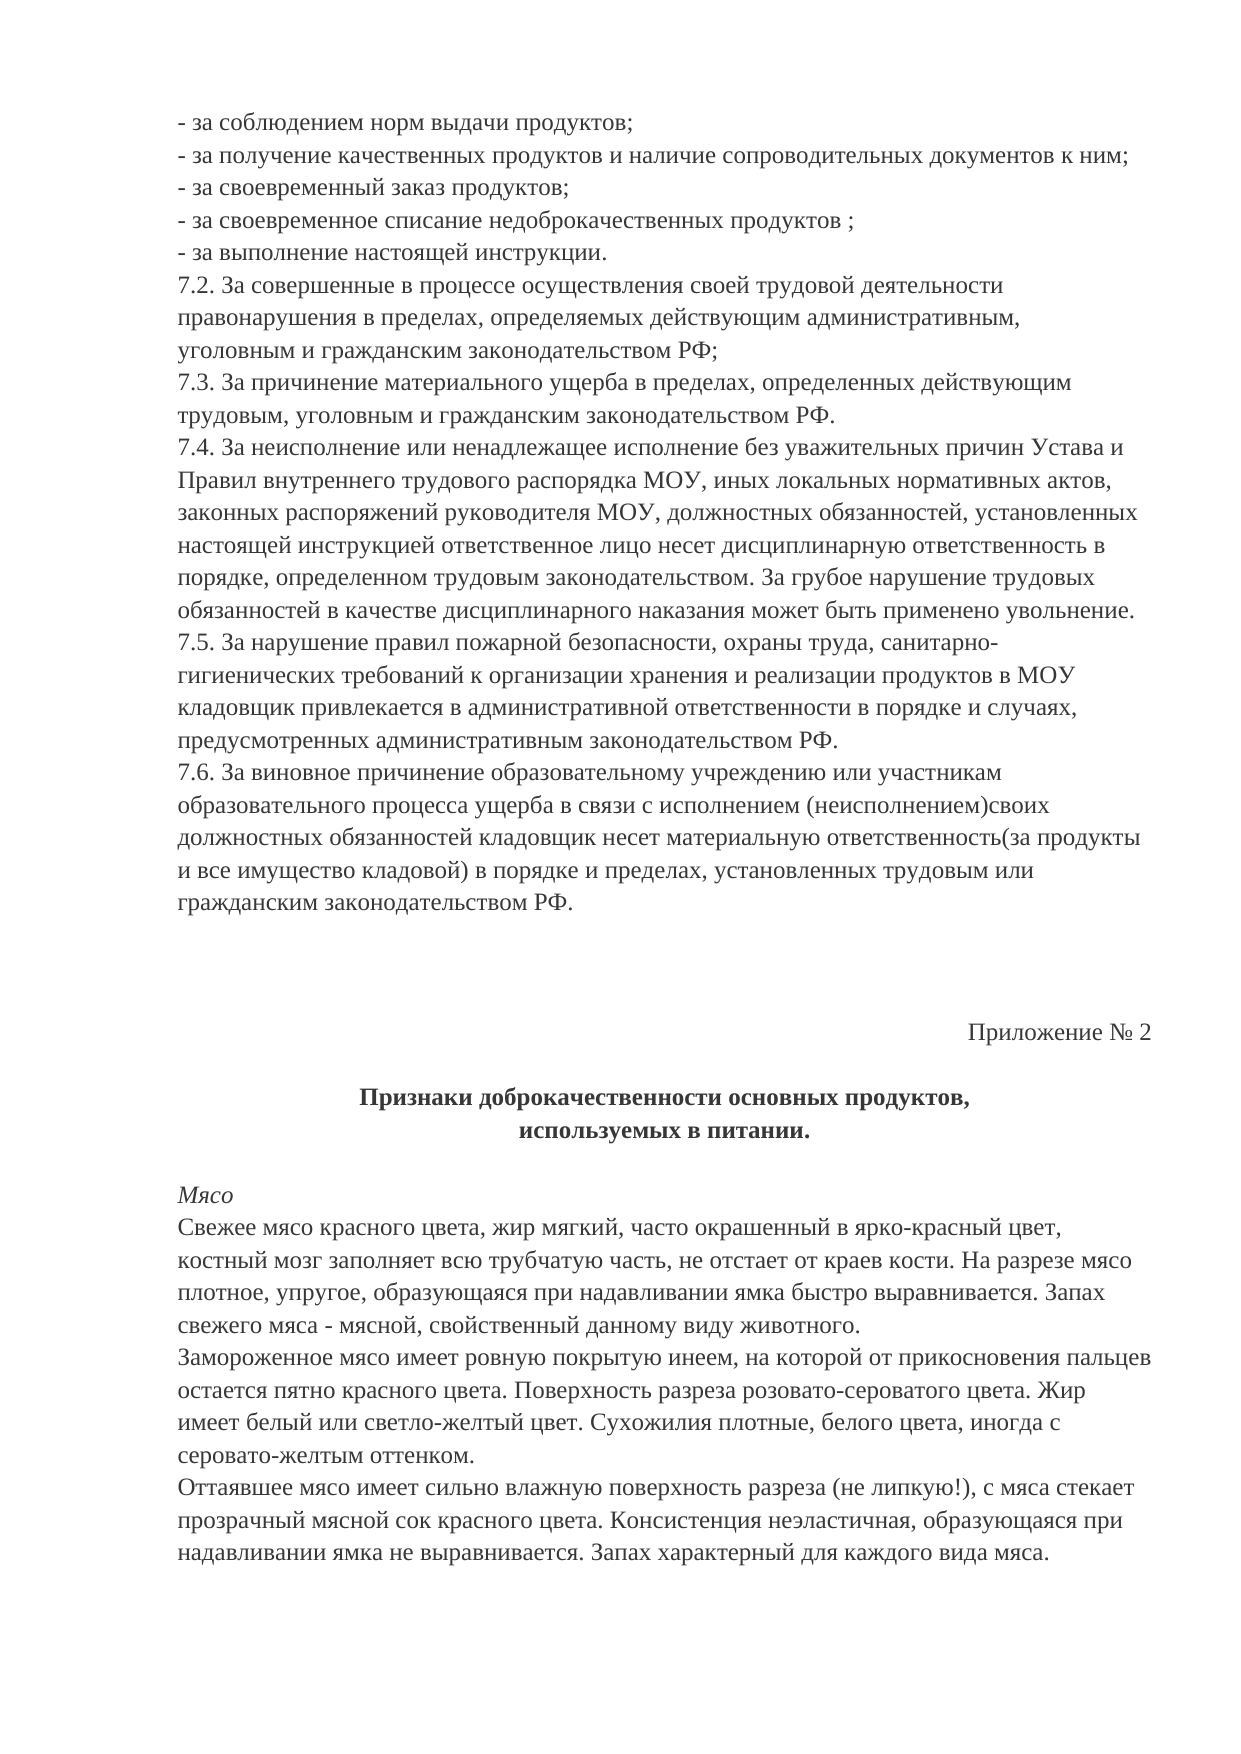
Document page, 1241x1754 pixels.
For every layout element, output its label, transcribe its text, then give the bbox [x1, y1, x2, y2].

text Свежее мясо красного цвета, жир мягкий, часто окрашенный в ярко-красный цвет, костный мозг заполняет всю трубчатую часть, не отстает от краев кости. На разрезе мясо плотное, упругое, образующаяся при надавливании ямка быстро выравнивается. Запах свежего мяса - мясной, свойственный данному виду животного. [177, 1208, 1152, 1338]
text - за получение качественных продуктов и наличие сопроводительных документов к ним; [177, 136, 1152, 168]
text - за соблюдением норм выдачи продуктов; [177, 103, 1152, 136]
text - за своевременное списание недоброкачественных продуктов ; [177, 201, 1152, 233]
text 7.2. За совершенные в процессе осуществления своей трудовой деятельности правонарушения в пределах, определяемых действующим административным, [177, 266, 1152, 331]
text - за своевременный заказ продуктов; [177, 168, 1152, 201]
text Замороженное мясо имеет ровную покрытую инеем, на которой от прикосновения пальцев остается пятно красного цвета. Поверхность разреза розовато-сероватого цвета. Жир имеет белый или светло-желтый цвет. Сухожилия плотные, белого цвета, иногда с серовато-желтым оттенком. [177, 1338, 1152, 1468]
text Мясо [177, 1176, 1152, 1208]
text - за выполнение настоящей инструкции. [177, 233, 1152, 266]
text Признаки доброкачественности основных продуктов, [177, 1078, 1152, 1111]
text уголовным и гражданским законодательством РФ; [177, 331, 1152, 363]
text 7.4. За неисполнение или ненадлежащее исполнение без уважительных причин Устава и Правил внутреннего трудового распорядка МОУ, иных локальных нормативных актов, законных распоряжений руководителя МОУ, должностных обязанностей, установленных настоящей инструкцией ответственное лицо несет дисциплинарную ответственность в порядке, определенном трудовым законодательством. За грубое нарушение трудовых обязанностей в качестве дисциплинарного наказания может быть применено увольнение. [177, 428, 1152, 623]
text 7.5. За нарушение правил пожарной безопасности, охраны труда, санитарно-гигиенических требований к организации хранения и реализации продуктов в МОУ кладовщик привлекается в административной ответственности в порядке и случаях, предусмотренных административным законодательством РФ. [177, 623, 1152, 753]
text Приложение № 2 [177, 1013, 1152, 1046]
text 7.3. За причинение материального ущерба в пределах, определенных действующим трудовым, уголовным и гражданским законодательством РФ. [177, 363, 1152, 428]
text 7.6. За виновное причинение образовательному учреждению или участникам образовательного процесса ущерба в связи с исполнением (неисполнением)своих должностных обязанностей кладовщик несет материальную ответственность(за продукты и все имущество кладовой) в порядке и пределах, установленных трудовым или гражданским законодательством РФ. [177, 753, 1152, 916]
text Оттаявшее мясо имеет сильно влажную поверхность разреза (не липкую!), с мяса стекает прозрачный мясной сок красного цвета. Консистенция неэластичная, образующаяся при надавливании ямка не выравнивается. Запах характерный для каждого вида мяса. [177, 1468, 1152, 1566]
text используемых в питании. [177, 1111, 1152, 1143]
